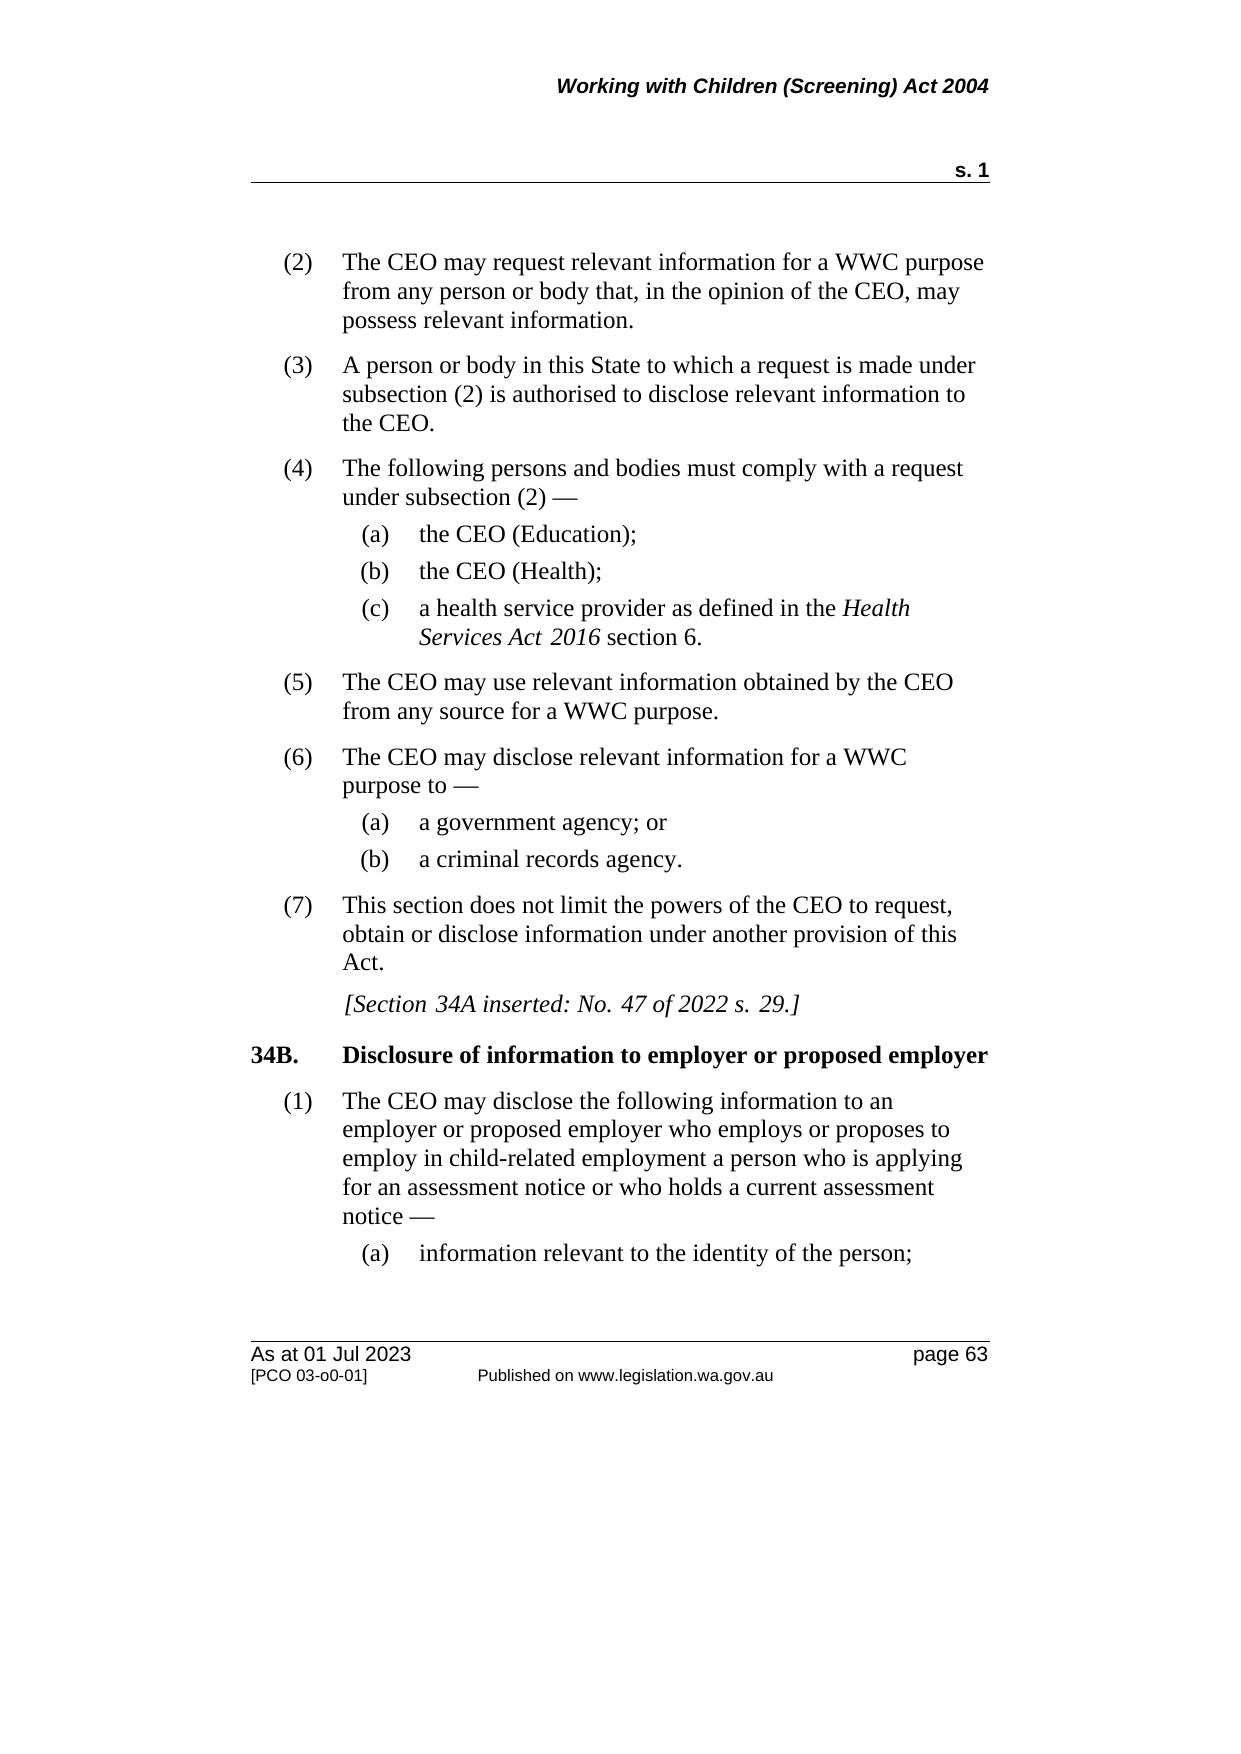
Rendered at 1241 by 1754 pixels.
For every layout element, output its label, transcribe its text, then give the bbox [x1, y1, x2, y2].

text (5) The CEO may use relevant information obtained by the CEO from any source for a WWC purpose. [251, 667, 990, 725]
text (3) A person or body in this State to which a request is made under subsection (2) is authorised to disclose relevant information to the CEO. [251, 350, 990, 437]
text (6) The CEO may disclose relevant information for a WWC purpose to — [251, 742, 990, 799]
text (4) The following persons and bodies must comply with a request under subsection (2) — [251, 453, 990, 511]
text (7) This section does not limit the powers of the CEO to request, obtain or disclose information under another provision of this Act. [251, 890, 990, 976]
text [Section 34A inserted: No. 47 of 2022 s. 29.] [251, 989, 990, 1017]
text (c) a health service provider as defined in the Health Services Act 2016 section 6. [251, 593, 990, 651]
text (1) The CEO may disclose the following information to an employer or proposed employer who employs or proposes to employ in child-related employment a person who is applying for an assessment notice or who holds a current assessment notice — [251, 1086, 990, 1229]
text (b) a criminal records agency. [251, 844, 990, 873]
text (a) information relevant to the identity of the person; [251, 1238, 990, 1267]
subtitle 34B. Disclosure of information to employer or proposed employer [251, 1040, 990, 1069]
text (a) a government agency; or [251, 807, 990, 836]
text (b) the CEO (Health); [251, 556, 990, 585]
text (2) The CEO may request relevant information for a WWC purpose from any person or body that, in the opinion of the CEO, may possess relevant information. [251, 247, 990, 334]
text (a) the CEO (Education); [251, 519, 990, 548]
